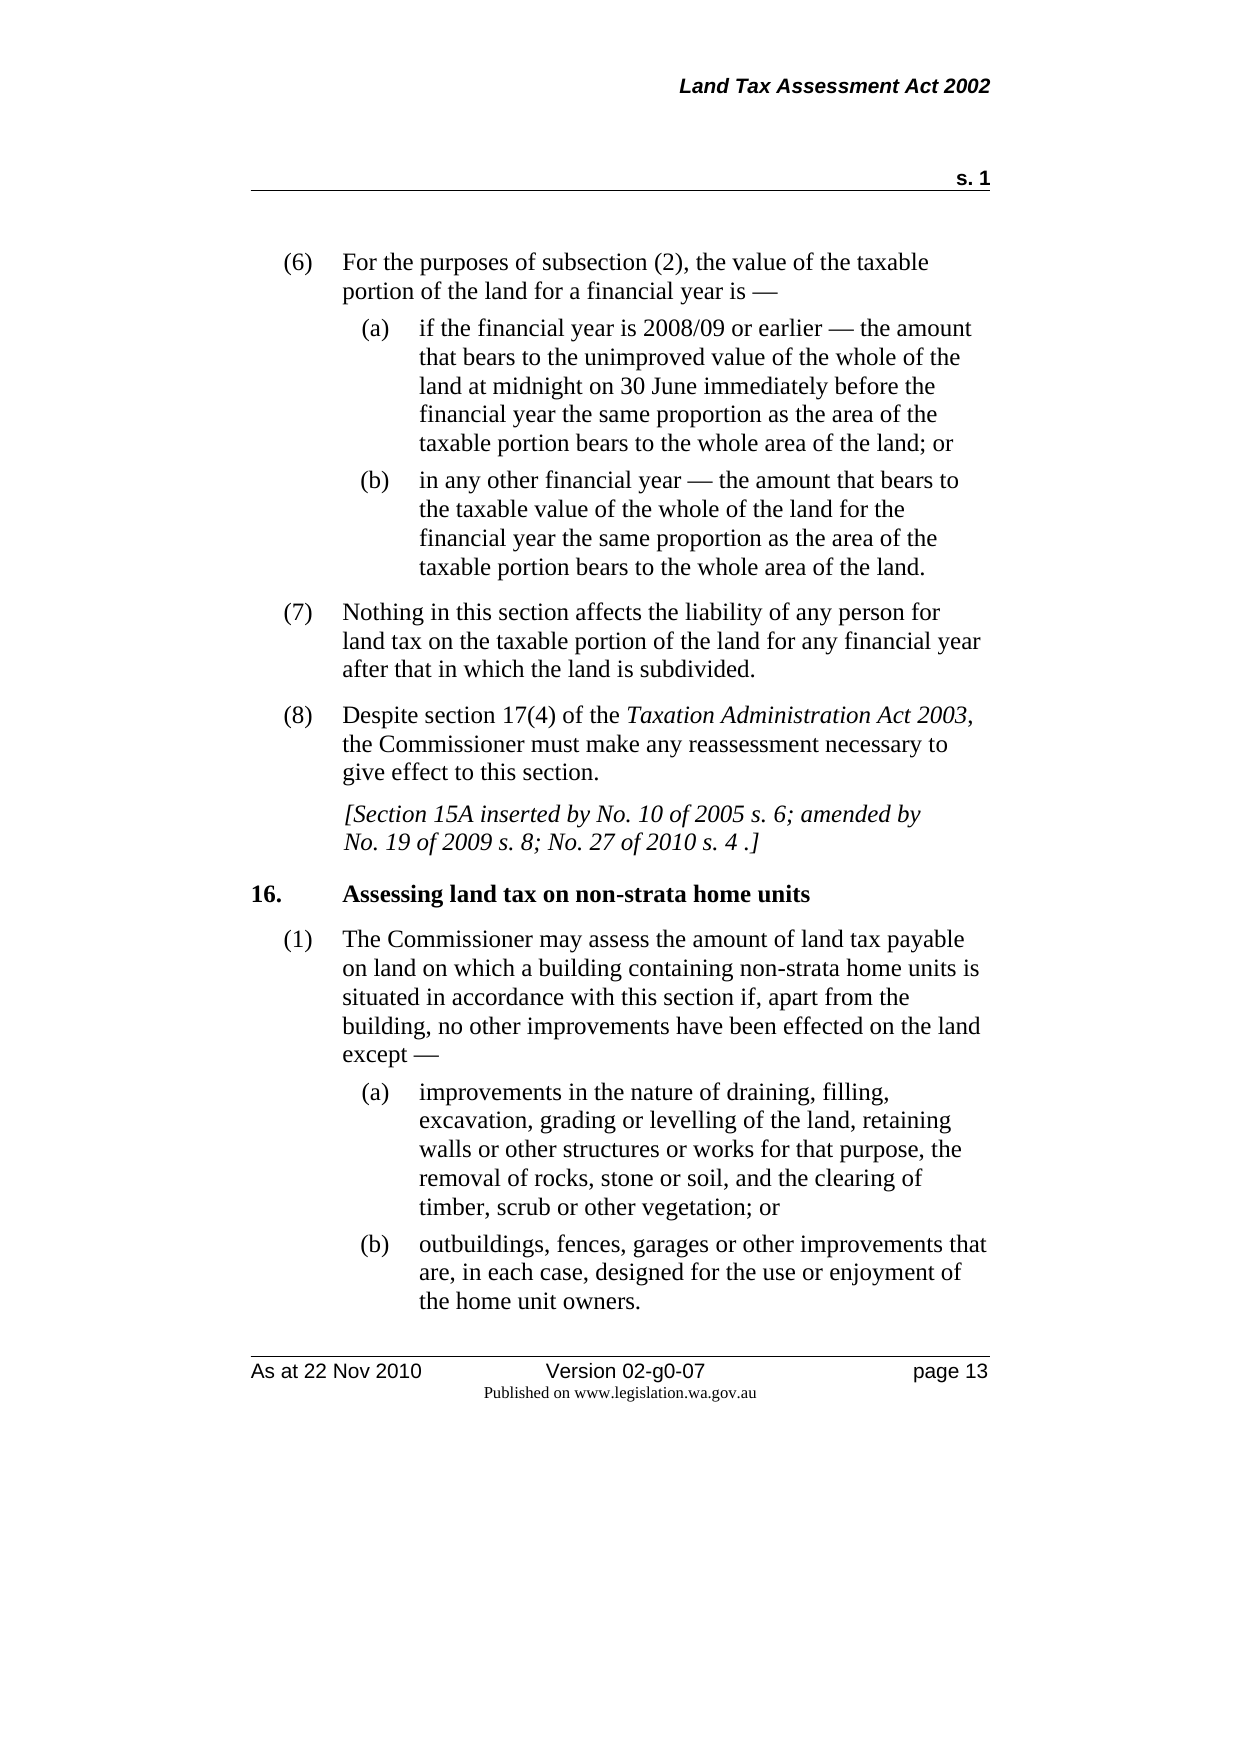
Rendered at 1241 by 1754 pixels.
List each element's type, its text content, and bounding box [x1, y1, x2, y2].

text (b) outbuildings, fences, garages or other improvements that are, in each case, designed for the use or enjoyment of the home unit owners. [251, 1229, 990, 1315]
text [Section 15A inserted by No. 10 of 2005 s. 6; amended by No. 19 of 2009 s. 8; No. 27 of 2010 s. 4 .] [251, 799, 990, 856]
text (a) if the financial year is 2008/09 or earlier — the amount that bears to the unimproved value of the whole of the land at midnight on 30 June immediately before the financial year the same proportion as the area of the taxable portion bears to the whole area of the land; or [251, 313, 990, 457]
text (a) improvements in the nature of draining, filling, excavation, grading or levelling of the land, retaining walls or other structures or works for that purpose, the removal of rocks, stone or soil, and the clearing of timber, scrub or other vegetation; or [251, 1077, 990, 1220]
subtitle 16. Assessing land tax on non-strata home units [251, 879, 990, 908]
text (8) Despite section 17(4) of the Taxation Administration Act 2003, the Commissioner must make any reassessment necessary to give effect to this section. [251, 700, 990, 786]
text (b) in any other financial year — the amount that bears to the taxable value of the whole of the land for the financial year the same proportion as the area of the taxable portion bears to the whole area of the land. [251, 465, 990, 580]
text (6) For the purposes of subsection (2), the value of the taxable portion of the land for a financial year is — [251, 247, 990, 305]
text (7) Nothing in this section affects the liability of any person for land tax on the taxable portion of the land for any financial year after that in which the land is subdivided. [251, 597, 990, 683]
text (1) The Commissioner may assess the amount of land tax payable on land on which a building containing non-strata home units is situated in accordance with this section if, apart from the building, no other improvements have been effected on the land except — [251, 924, 990, 1068]
